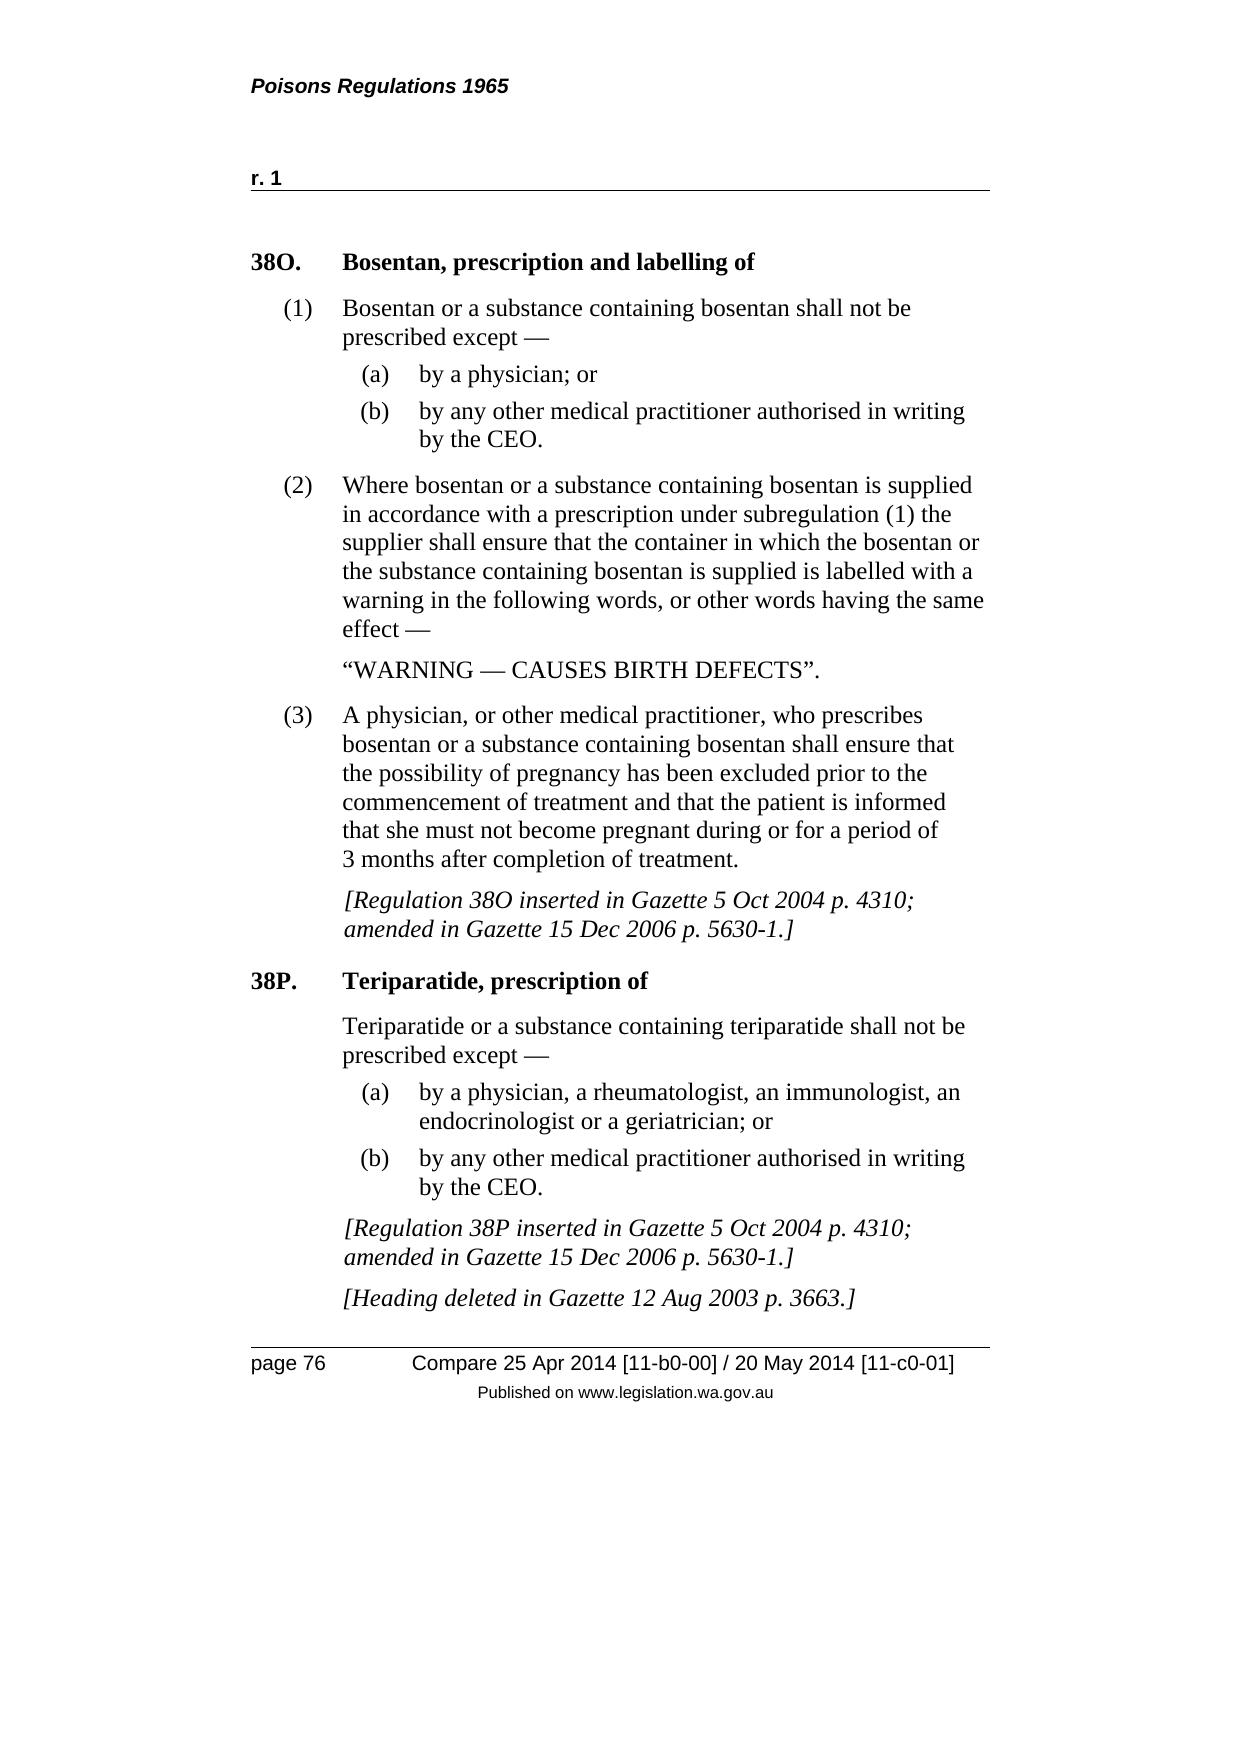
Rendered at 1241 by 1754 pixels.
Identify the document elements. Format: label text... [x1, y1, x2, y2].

text (1) Bosentan or a substance containing bosentan shall not be prescribed except — [251, 293, 990, 350]
text (3) A physician, or other medical practitioner, who prescribes bosentan or a substance containing bosentan shall ensure that the possibility of pregnancy has been excluded prior to the commencement of treatment and that the patient is informed that she must not become pregnant during or for a period of 3 months after completion of treatment. [251, 700, 990, 873]
text (a) by a physician; or [251, 359, 990, 387]
text “WARNING — CAUSES BIRTH DEFECTS”. [251, 655, 990, 684]
subtitle 38O. Bosentan, prescription and labelling of [251, 247, 990, 276]
text (2) Where bosentan or a substance containing bosentan is supplied in accordance with a prescription under subregulation (1) the supplier shall ensure that the container in which the bosentan or the substance containing bosentan is supplied is labelled with a warning in the following words, or other words having the same effect — [251, 470, 990, 642]
text [Regulation 38P inserted in Gazette 5 Oct 2004 p. 4310; amended in Gazette 15 Dec 2006 p. 5630-1.] [251, 1213, 990, 1270]
text (b) by any other medical practitioner authorised in writing by the CEO. [251, 396, 990, 453]
text [Regulation 38O inserted in Gazette 5 Oct 2004 p. 4310; amended in Gazette 15 Dec 2006 p. 5630-1.] [251, 885, 990, 943]
subtitle [Heading deleted in Gazette 12 Aug 2003 p. 3663.] [251, 1283, 990, 1312]
text (a) by a physician, a rheumatologist, an immunologist, an endocrinologist or a geriatrician; or [251, 1077, 990, 1134]
text Teriparatide or a substance containing teriparatide shall not be prescribed except — [251, 1011, 990, 1069]
text (b) by any other medical practitioner authorised in writing by the CEO. [251, 1143, 990, 1200]
subtitle 38P. Teriparatide, prescription of [251, 966, 990, 994]
